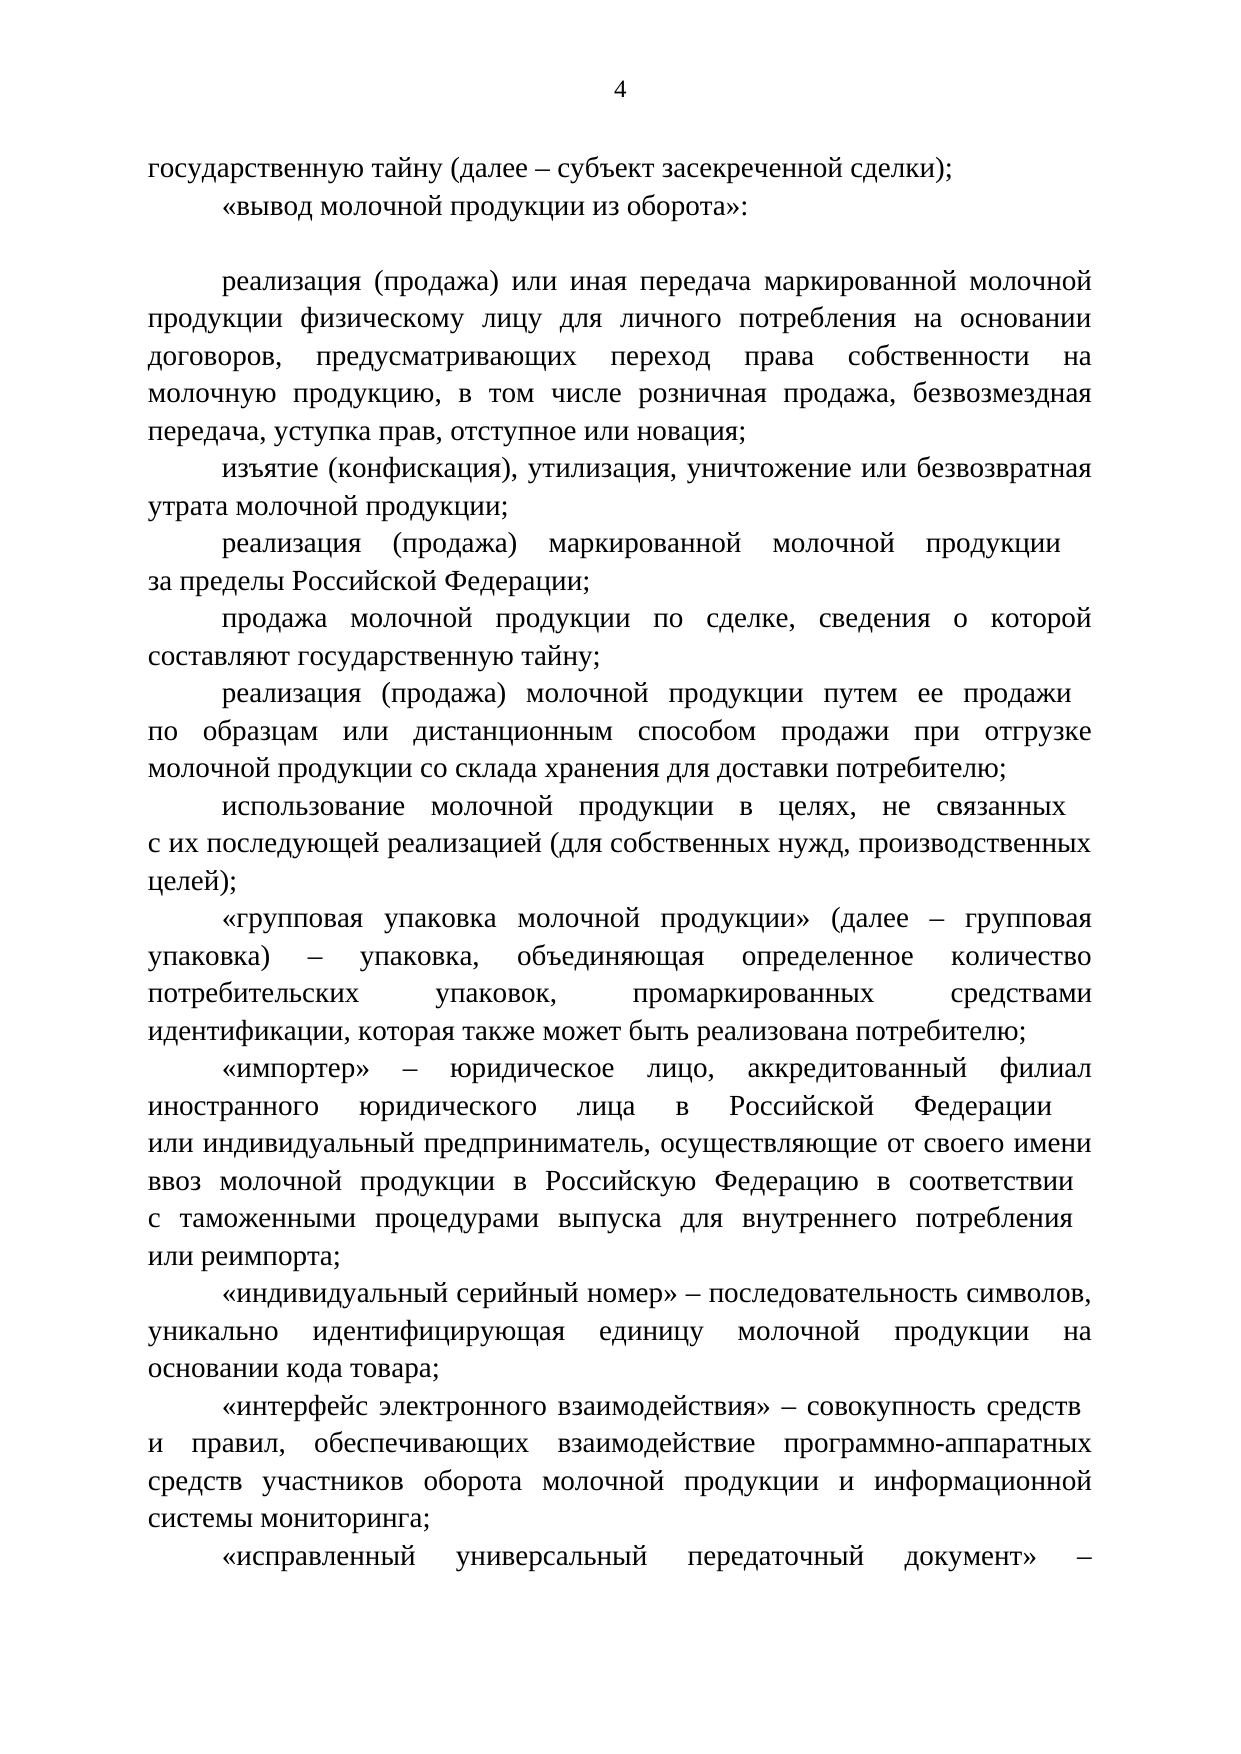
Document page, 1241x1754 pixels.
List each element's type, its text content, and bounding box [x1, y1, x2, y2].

text реализация (продажа) маркированной молочной продукции за пределы Российской Федерации; [148, 523, 1092, 598]
text продажа молочной продукции по сделке, сведения о которой составляют государственную тайну; [148, 598, 1092, 673]
text изъятие (конфискация), утилизация, уничтожение или безвозвратная утрата молочной продукции; [148, 448, 1092, 523]
text реализация (продажа) молочной продукции путем ее продажи по образцам или дистанционным способом продажи при отгрузке молочной продукции со склада хранения для доставки потребителю; [148, 673, 1092, 785]
text «групповая упаковка молочной продукции» (далее – групповая упаковка) – упаковка, объединяющая определенное количество потребительских упаковок, промаркированных средствами идентификации, которая также может быть реализована потребителю; [148, 898, 1092, 1048]
text реализация (продажа) или иная передача маркированной молочной продукции физическому лицу для личного потребления на основании договоров, предусматривающих переход права собственности на молочную продукцию, в том числе розничная продажа, безвозмездная передача, уступка прав, отступное или новация; [148, 260, 1092, 448]
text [148, 148, 1092, 185]
text использование молочной продукции в целях, не связанных с их последующей реализацией (для собственных нужд, производственных целей); [148, 785, 1092, 898]
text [148, 1535, 1092, 1573]
text «индивидуальный серийный номер» – последовательность символов, уникально идентифицирующая единицу молочной продукции на основании кода товара; [148, 1273, 1092, 1385]
text «вывод молочной продукции из оборота»: [148, 185, 1092, 223]
text «интерфейс электронного взаимодействия» – совокупность средств и правил, обеспечивающих взаимодействие программно-аппаратных средств участников оборота молочной продукции и информационной системы мониторинга; [148, 1385, 1092, 1535]
text «импортер» – юридическое лицо, аккредитованный филиал иностранного юридического лица в Российской Федерации или индивидуальный предприниматель, осуществляющие от своего имени ввоз молочной продукции в Российскую Федерацию в соответствии с таможенными процедурами выпуска для внутреннего потребления или реимпорта; [148, 1048, 1092, 1273]
